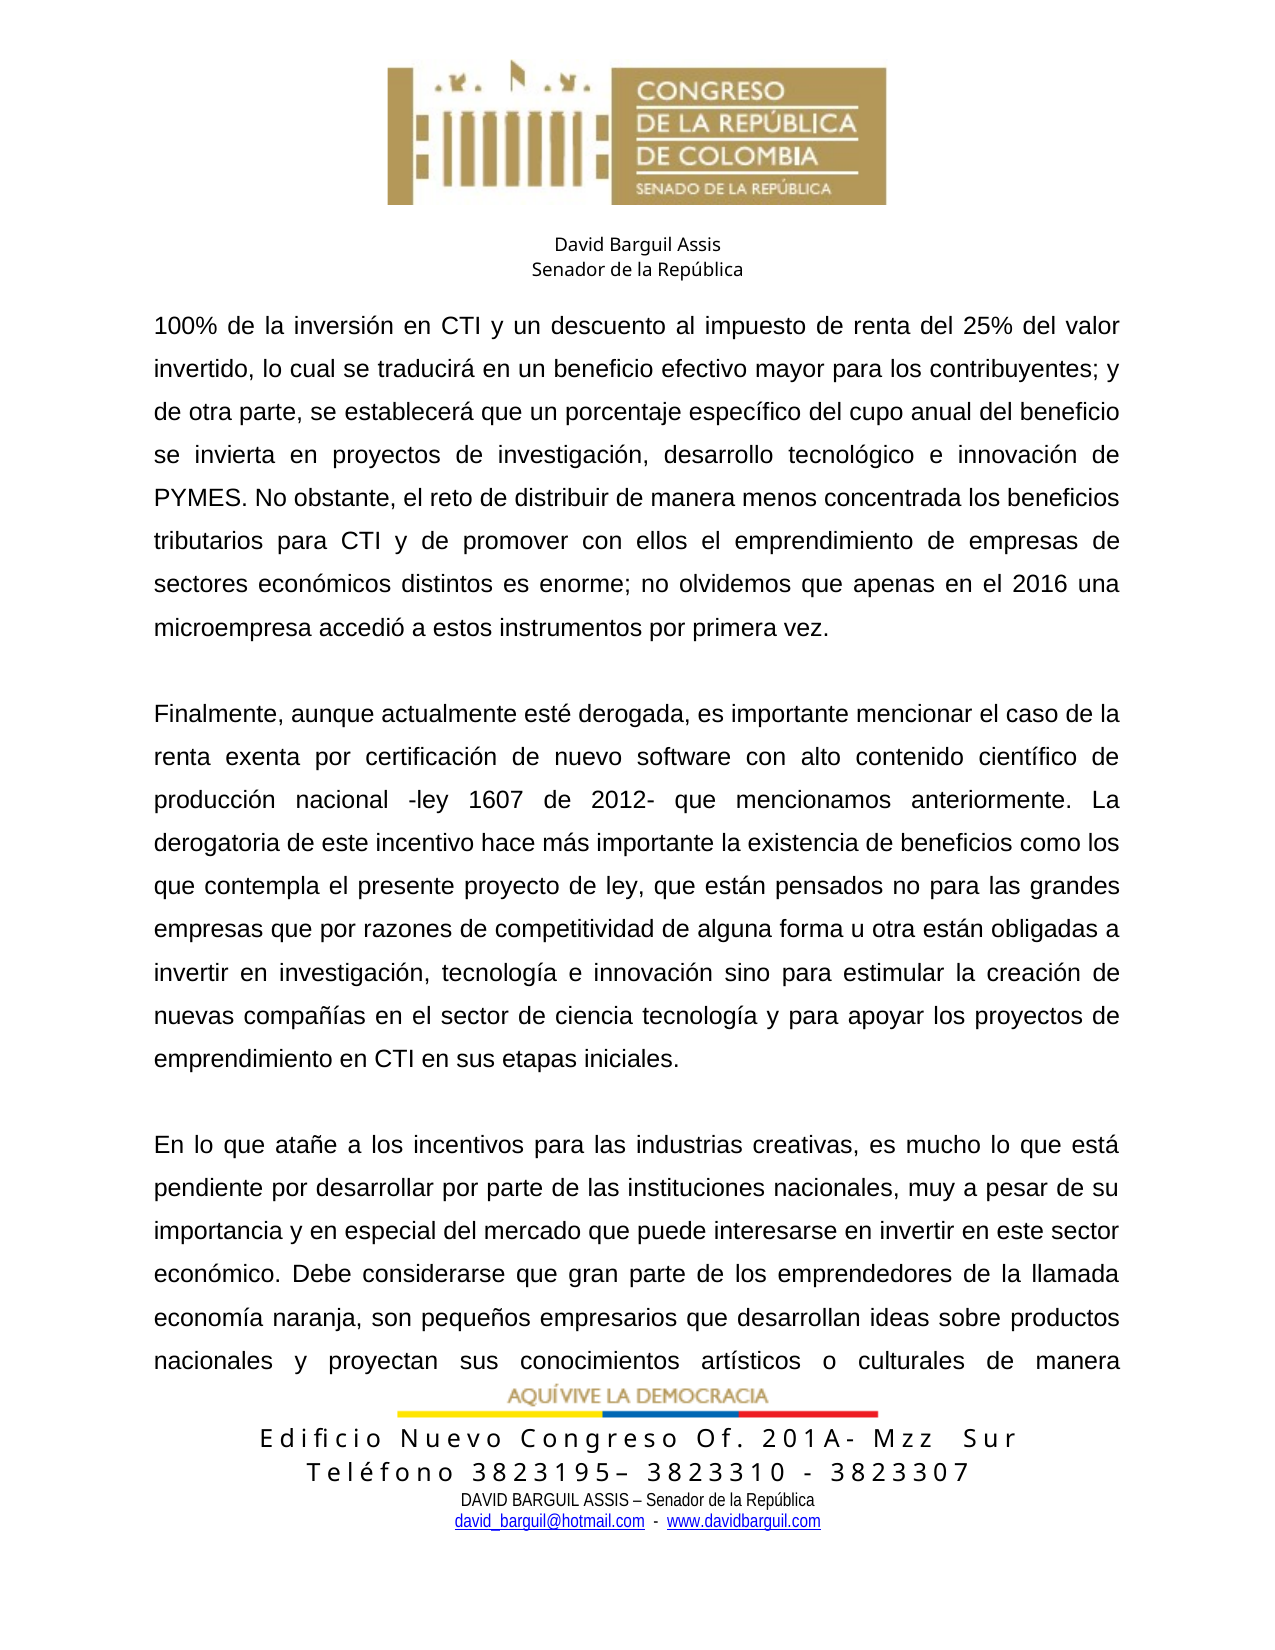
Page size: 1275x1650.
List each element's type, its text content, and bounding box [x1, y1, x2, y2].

picture [387, 59, 888, 205]
text Finalmente, aunque actualmente esté derogada, es importante mencionar el caso de la renta exenta por certificación de nuevo software con alto contenido científico de producción nacional -ley 1607 de 2012- que mencionamos anteriormente. La derogatoria de este incentivo hace más importante la existencia de beneficios como los que contempla el presente proyecto de ley, que están pensados no para las grandes empresas que por razones de competitividad de alguna forma u otra están obligadas a invertir en investigación, tecnología e innovación sino para estimular la creación de nuevas compañías en el sector de ciencia tecnología y para apoyar los proyectos de emprendimiento en CTI en sus etapas iniciales. [153, 699, 1121, 1072]
picture [382, 1376, 893, 1421]
